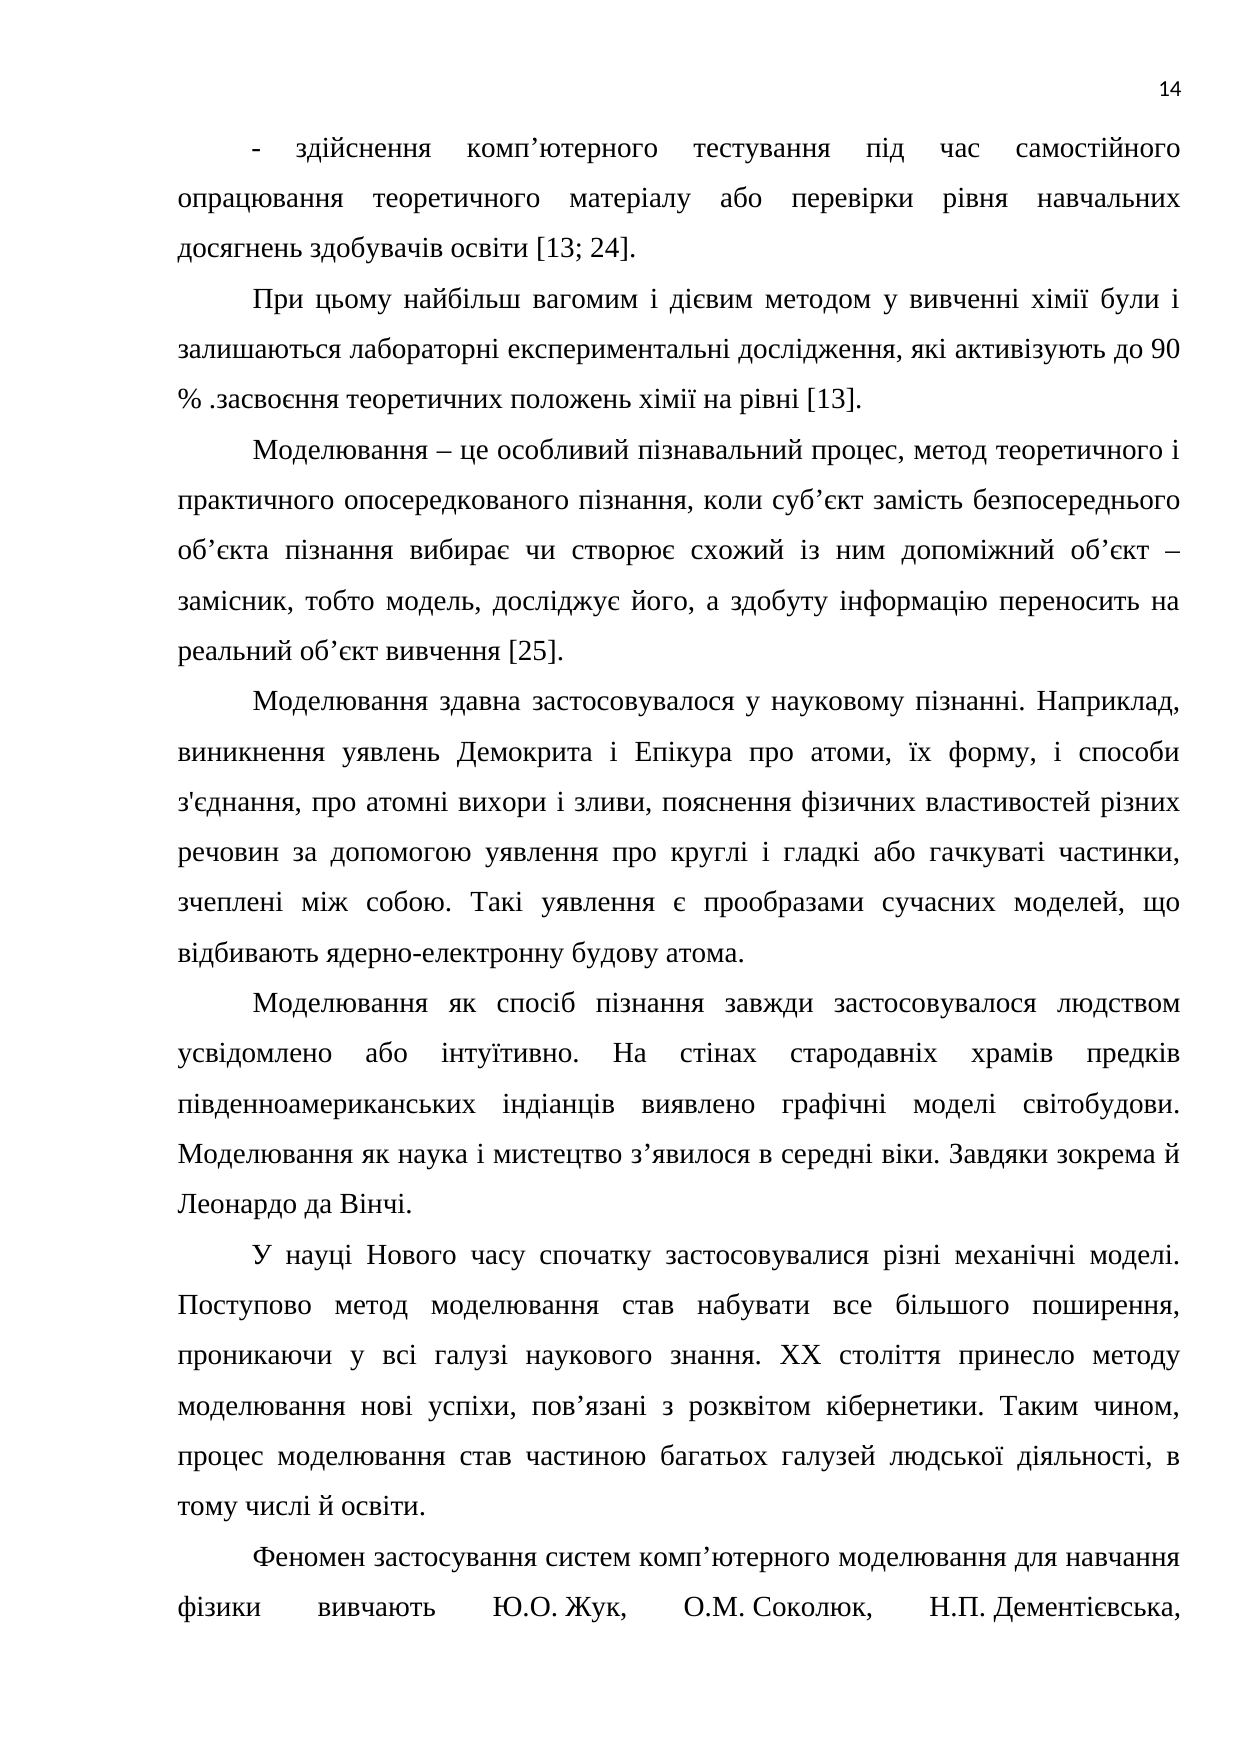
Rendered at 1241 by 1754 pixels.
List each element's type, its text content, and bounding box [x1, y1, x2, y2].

text Моделювання – це особливий пізнавальний процес, метод теоретичного і практичного опосередкованого пізнання, коли суб’єкт замість безпосереднього об’єкта пізнання вибирає чи створює схожий із ним допоміжний об’єкт – замісник, тобто модель, досліджує його, а здобуту інформацію переносить на реальний об’єкт вивчення [25]. [177, 432, 1181, 667]
text Моделювання як спосіб пізнання завжди застосовувалося людством усвідомлено або інтуїтивно. На стінах стародавніх храмів предків південноамериканських індіанців виявлено графічні моделі світобудови. Моделювання як наука і мистецтво з’явилося в середні віки. Завдяки зокрема й Леонардо да Вінчі. [177, 985, 1181, 1220]
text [177, 1539, 1181, 1622]
list здійснення комп’ютерного тестування під час самостійного опрацювання теоретичного матеріалу або перевірки рівня навчальних досягнень здобувачів освіти [13; 24]. [177, 130, 1181, 264]
text У науці Нового часу спочатку застосовувалися різні механічні моделі. Поступово метод моделювання став набувати все більшого поширення, проникаючи у всі галузі наукового знання. XX століття принесло методу моделювання нові успіхи, пов’язані з розквітом кібернетики. Таким чином, процес моделювання став частиною багатьох галузей людської діяльності, в тому числі й освіти. [177, 1237, 1181, 1522]
text При цьому найбільш вагомим і дієвим методом у вивченні хімії були і залишаються лабораторні експериментальні дослідження, які активізують до 90 % .засвоєння теоретичних положень хімії на рівні [13]. [177, 281, 1181, 415]
text Моделювання здавна застосовувалося у науковому пізнанні. Наприклад, виникнення уявлень Демокрита і Епікура про атоми, їх форму, і способи з'єднання, про атомні вихори і зливи, пояснення фізичних властивостей різних речовин за допомогою уявлення про круглі і гладкі або гачкуваті частинки, зчеплені між собою. Такі уявлення є прообразами сучасних моделей, що відбивають ядерно-електронну будову атома. [177, 683, 1181, 968]
